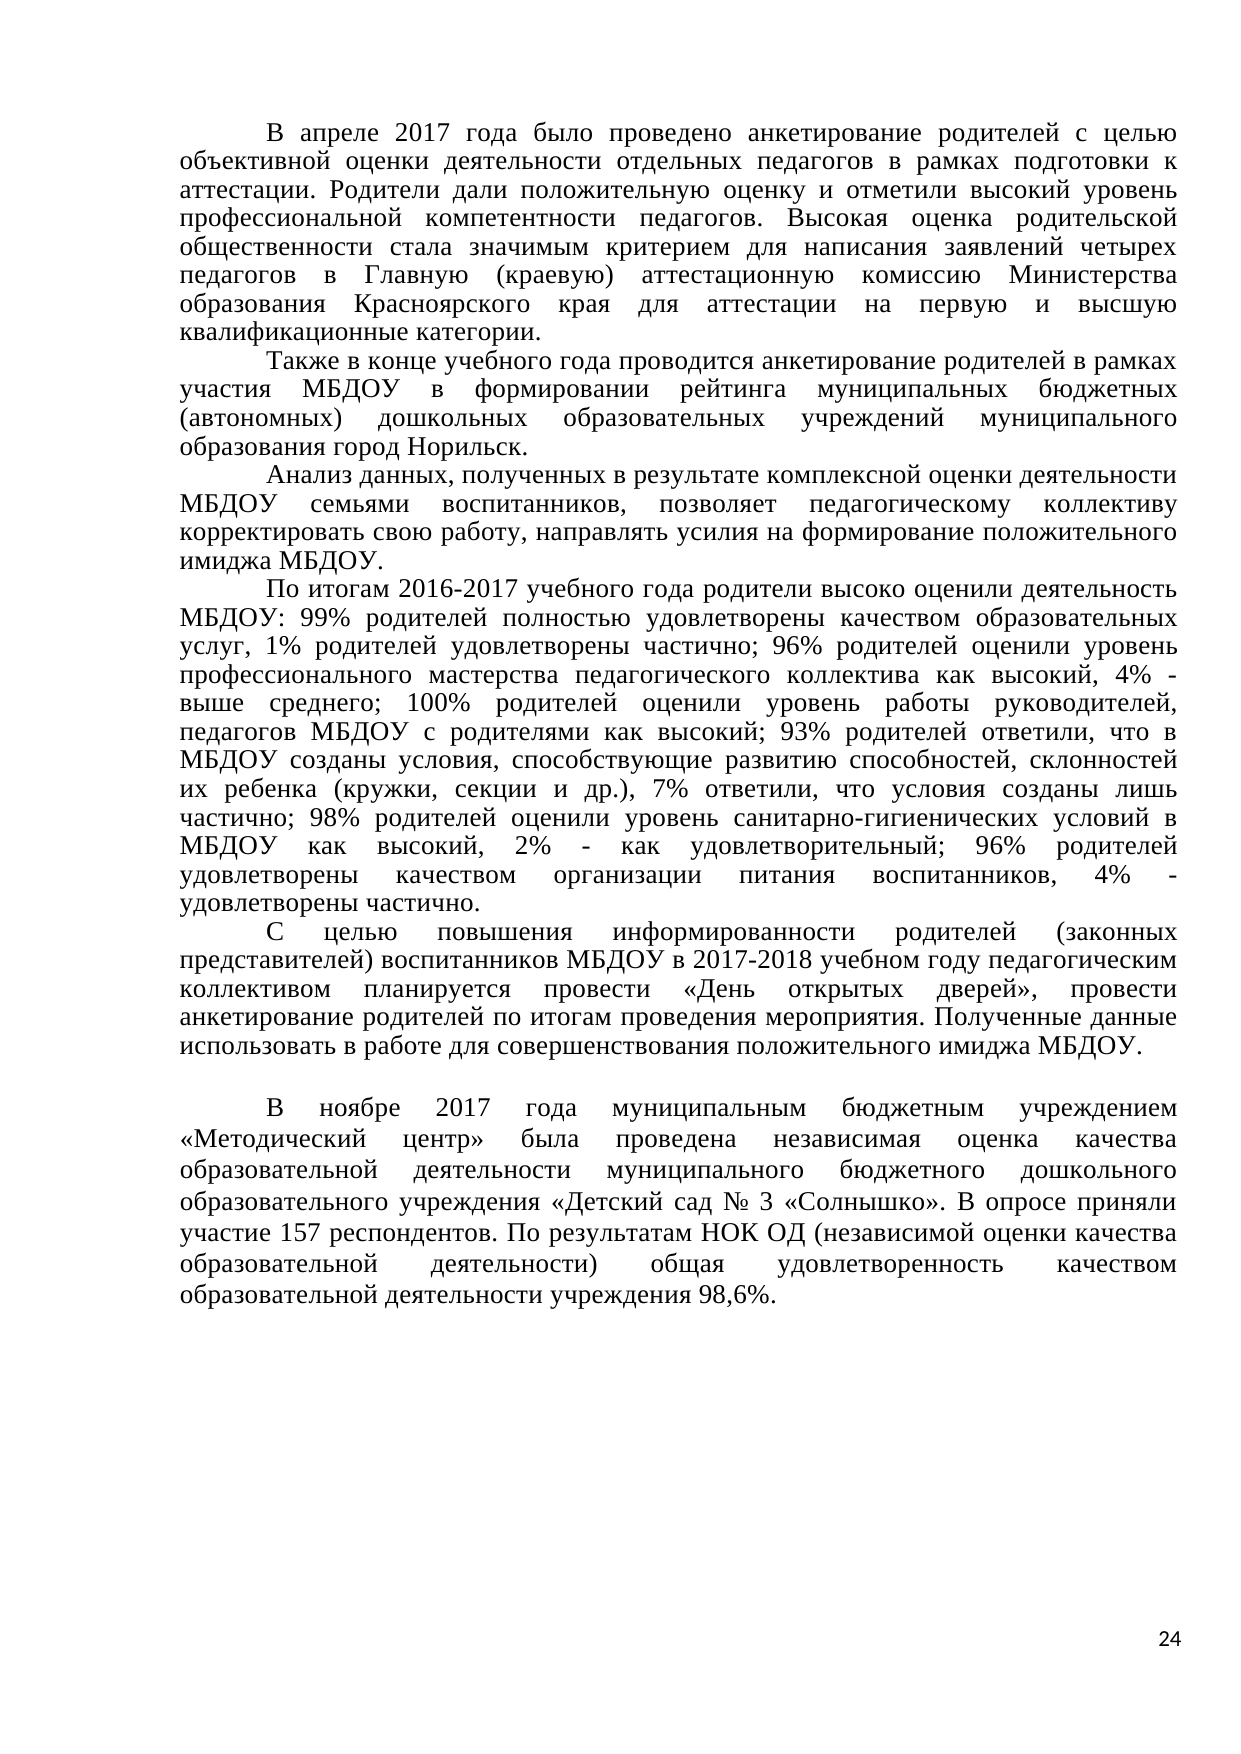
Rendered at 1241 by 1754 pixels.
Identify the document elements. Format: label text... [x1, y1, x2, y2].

text В ноябре 2017 года муниципальным бюджетным учреждением «Методический центр» была проведена независимая оценка качества образовательной деятельности муниципального бюджетного дошкольного образовательного учреждения «Детский сад № 3 «Солнышко». В опросе приняли участие 157 респондентов. По результатам НОК ОД (независимой оценки качества образовательной деятельности) общая удовлетворенность качеством образовательной деятельности учреждения 98,6%. [179, 1091, 1179, 1309]
text В апреле 2017 года было проведено анкетирование родителей с целью объективной оценки деятельности отдельных педагогов в рамках подготовки к аттестации. Родители дали положительную оценку и отметили высокий уровень профессиональной компетентности педагогов. Высокая оценка родительской общественности стала значимым критерием для написания заявлений четырех педагогов в Главную (краевую) аттестационную комиссию Министерства образования Красноярского края для аттестации на первую и высшую квалификационные категории. [179, 118, 1179, 346]
text Также в конце учебного года проводится анкетирование родителей в рамках участия МБДОУ в формировании рейтинга муниципальных бюджетных (автономных) дошкольных образовательных учреждений муниципального образования город Норильск. [179, 346, 1179, 461]
text С целью повышения информированности родителей (законных представителей) воспитанников МБДОУ в 2017-2018 учебном году педагогическим коллективом планируется провести «День открытых дверей», провести анкетирование родителей по итогам проведения мероприятия. Полученные данные использовать в работе для совершенствования положительного имиджа МБДОУ. [179, 917, 1179, 1060]
text Анализ данных, полученных в результате комплексной оценки деятельности МБДОУ семьями воспитанников, позволяет педагогическому коллективу корректировать свою работу, направлять усилия на формирование положительного имиджа МБДОУ. [179, 461, 1179, 575]
text По итогам 2016-2017 учебного года родители высоко оценили деятельность МБДОУ: 99% родителей полностью удовлетворены качеством образовательных услуг, 1% родителей удовлетворены частично; 96% родителей оценили уровень профессионального мастерства педагогического коллектива как высокий, 4% - выше среднего; 100% родителей оценили уровень работы руководителей, педагогов МБДОУ с родителями как высокий; 93% родителей ответили, что в МБДОУ созданы условия, способствующие развитию способностей, склонностей их ребенка (кружки, секции и др.), 7% ответили, что условия созданы лишь частично; 98% родителей оценили уровень санитарно-гигиенических условий в МБДОУ как высокий, 2% - как удовлетворительный; 96% родителей удовлетворены качеством организации питания воспитанников, 4% - удовлетворены частично. [179, 575, 1179, 917]
